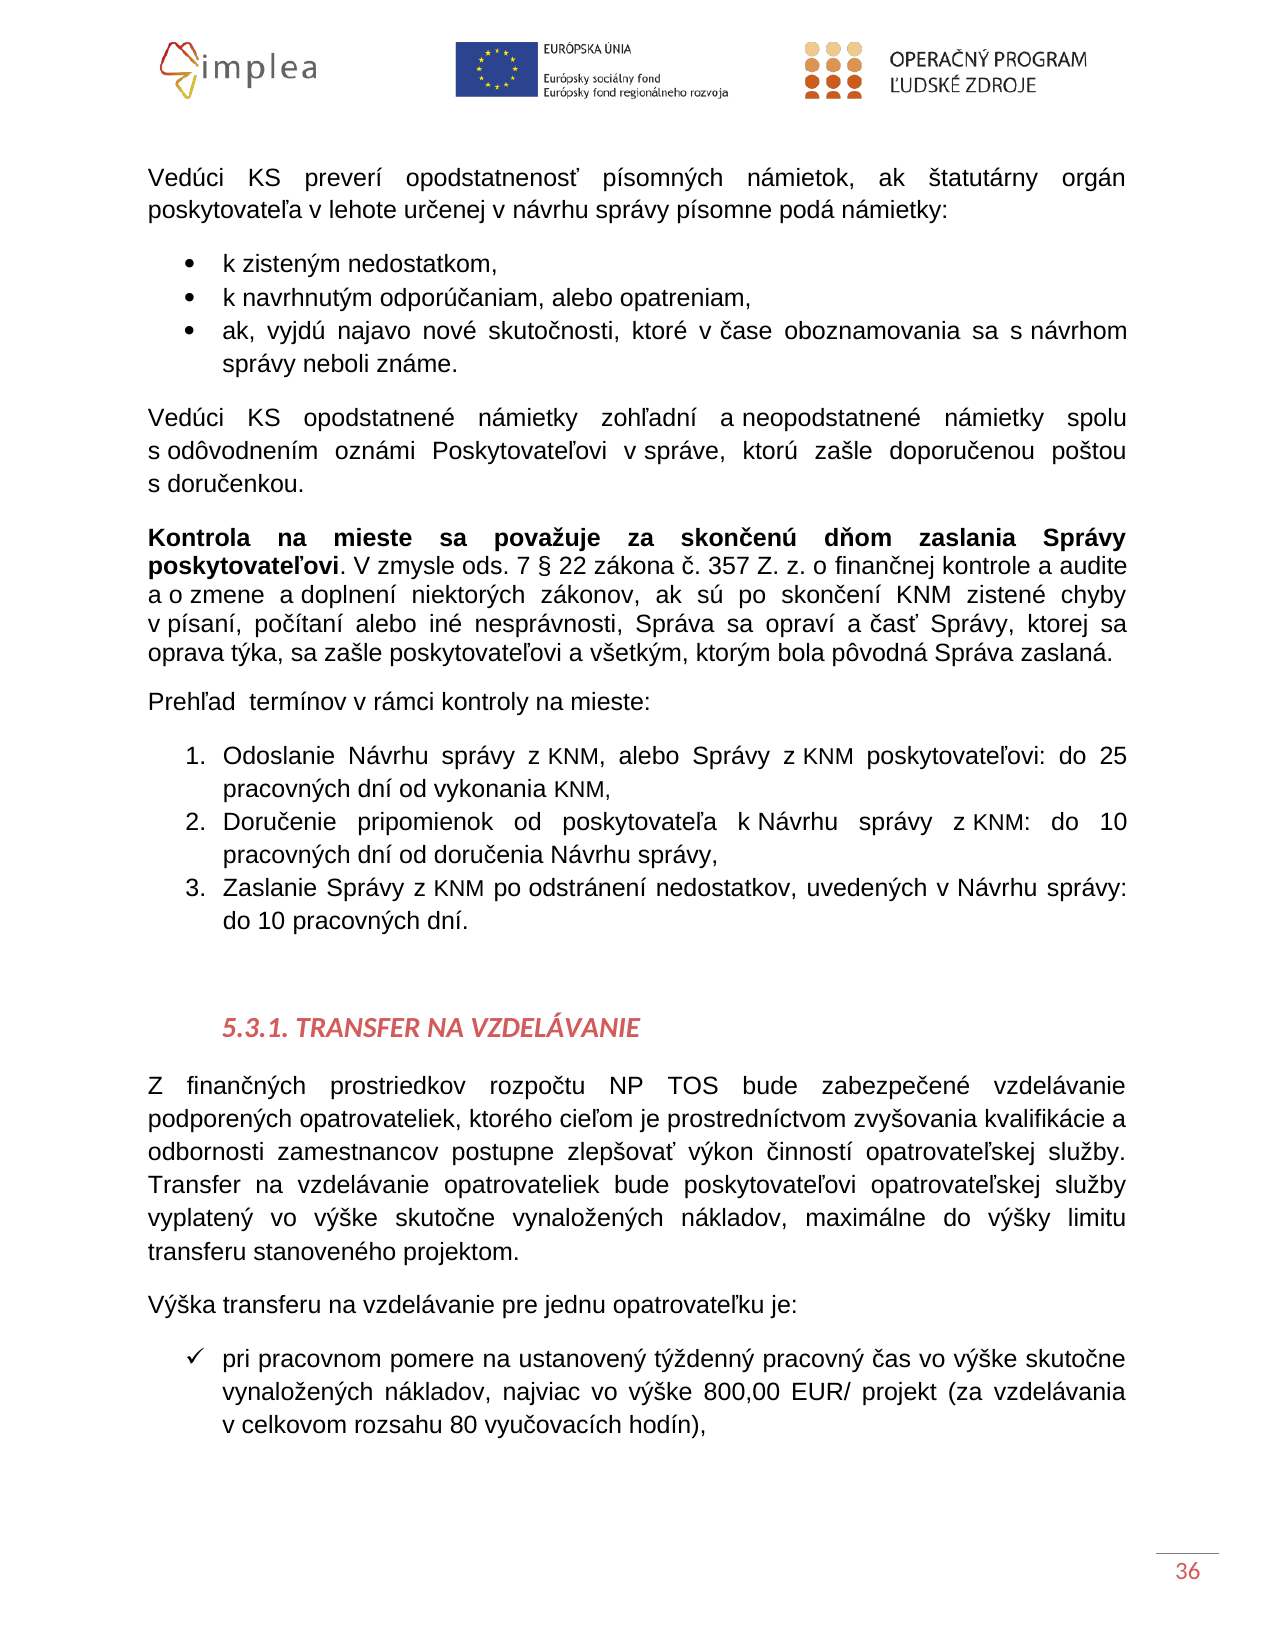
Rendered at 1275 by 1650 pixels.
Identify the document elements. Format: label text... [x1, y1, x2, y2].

list k navrhnutým odporúčaniam, alebo opatreniam, [185, 282, 1127, 311]
text pri pracovnom pomere na ustanovený týždenný pracovný čas vo výške skutočne vynaložených nákladov, najviac vo výške 800,00 EUR/ projekt (za vzdelávania v celkovom rozsahu 80 vyučovacích hodín), [185, 1344, 1127, 1439]
subtitle TRANSFER NA VZDELÁVANIE [221, 1009, 1127, 1045]
list ak, vyjdú najavo nové skutočnosti, ktoré v čase oboznamovania sa s návrhom správy neboli známe. [185, 316, 1127, 377]
text Z finančných prostriedkov rozpočtu NP TOS bude zabezpečené vzdelávanie podporených opatrovateliek, ktorého cieľom je prostredníctvom zvyšovania kvalifikácie a odbornosti zamestnancov postupne zlepšovať výkon činností opatrovateľskej služby. Transfer na vzdelávanie opatrovateliek bude poskytovateľovi opatrovateľskej služby vyplatený vo výške skutočne vynaložených nákladov, maximálne do výšky limitu transferu stanoveného projektom. [148, 1071, 1127, 1265]
text Výška transferu na vzdelávanie pre jednu opatrovateľku je: [148, 1290, 1127, 1319]
text Vedúci KS preverí opodstatnenosť písomných námietok, ak štatutárny orgán poskytovateľa v lehote určenej v návrhu správy písomne podá námietky: [148, 162, 1127, 224]
picture [147, 29, 1128, 112]
text Prehľad termínov v rámci kontroly na mieste: [148, 687, 1127, 716]
list Doručenie pripomienok od poskytovateľa k Návrhu správy z KNM: do 10 pracovných dní od doručenia Návrhu správy, [185, 807, 1127, 869]
list k zisteným nedostatkom, [185, 249, 1127, 278]
list Odoslanie Návrhu správy z KNM, alebo Správy z KNM poskytovateľovi: do 25 pracovných dní od vykonania KNM, [185, 741, 1127, 803]
text Kontrola na mieste sa považuje za skončenú dňom zaslania Správy poskytovateľovi. V zmysle ods. 7 § 22 zákona č. 357 Z. z. o finančnej kontrole a audite a o zmene a doplnení niektorých zákonov, ak sú po skončení KNM zistené chyby v písaní, počítaní alebo iné nesprávnosti, Správa sa opraví a časť Správy, ktorej sa oprava týka, sa zašle poskytovateľovi a všetkým, ktorým bola pôvodná Správa zaslaná. [148, 522, 1127, 666]
list Zaslanie Správy z KNM po odstránení nedostatkov, uvedených v Návrhu správy: do 10 pracovných dní. [185, 873, 1127, 935]
text Vedúci KS opodstatnené námietky zohľadní a neopodstatnené námietky spolu s odôvodnením oznámi Poskytovateľovi v správe, ktorú zašle doporučenou poštou s doručenkou. [148, 403, 1127, 497]
